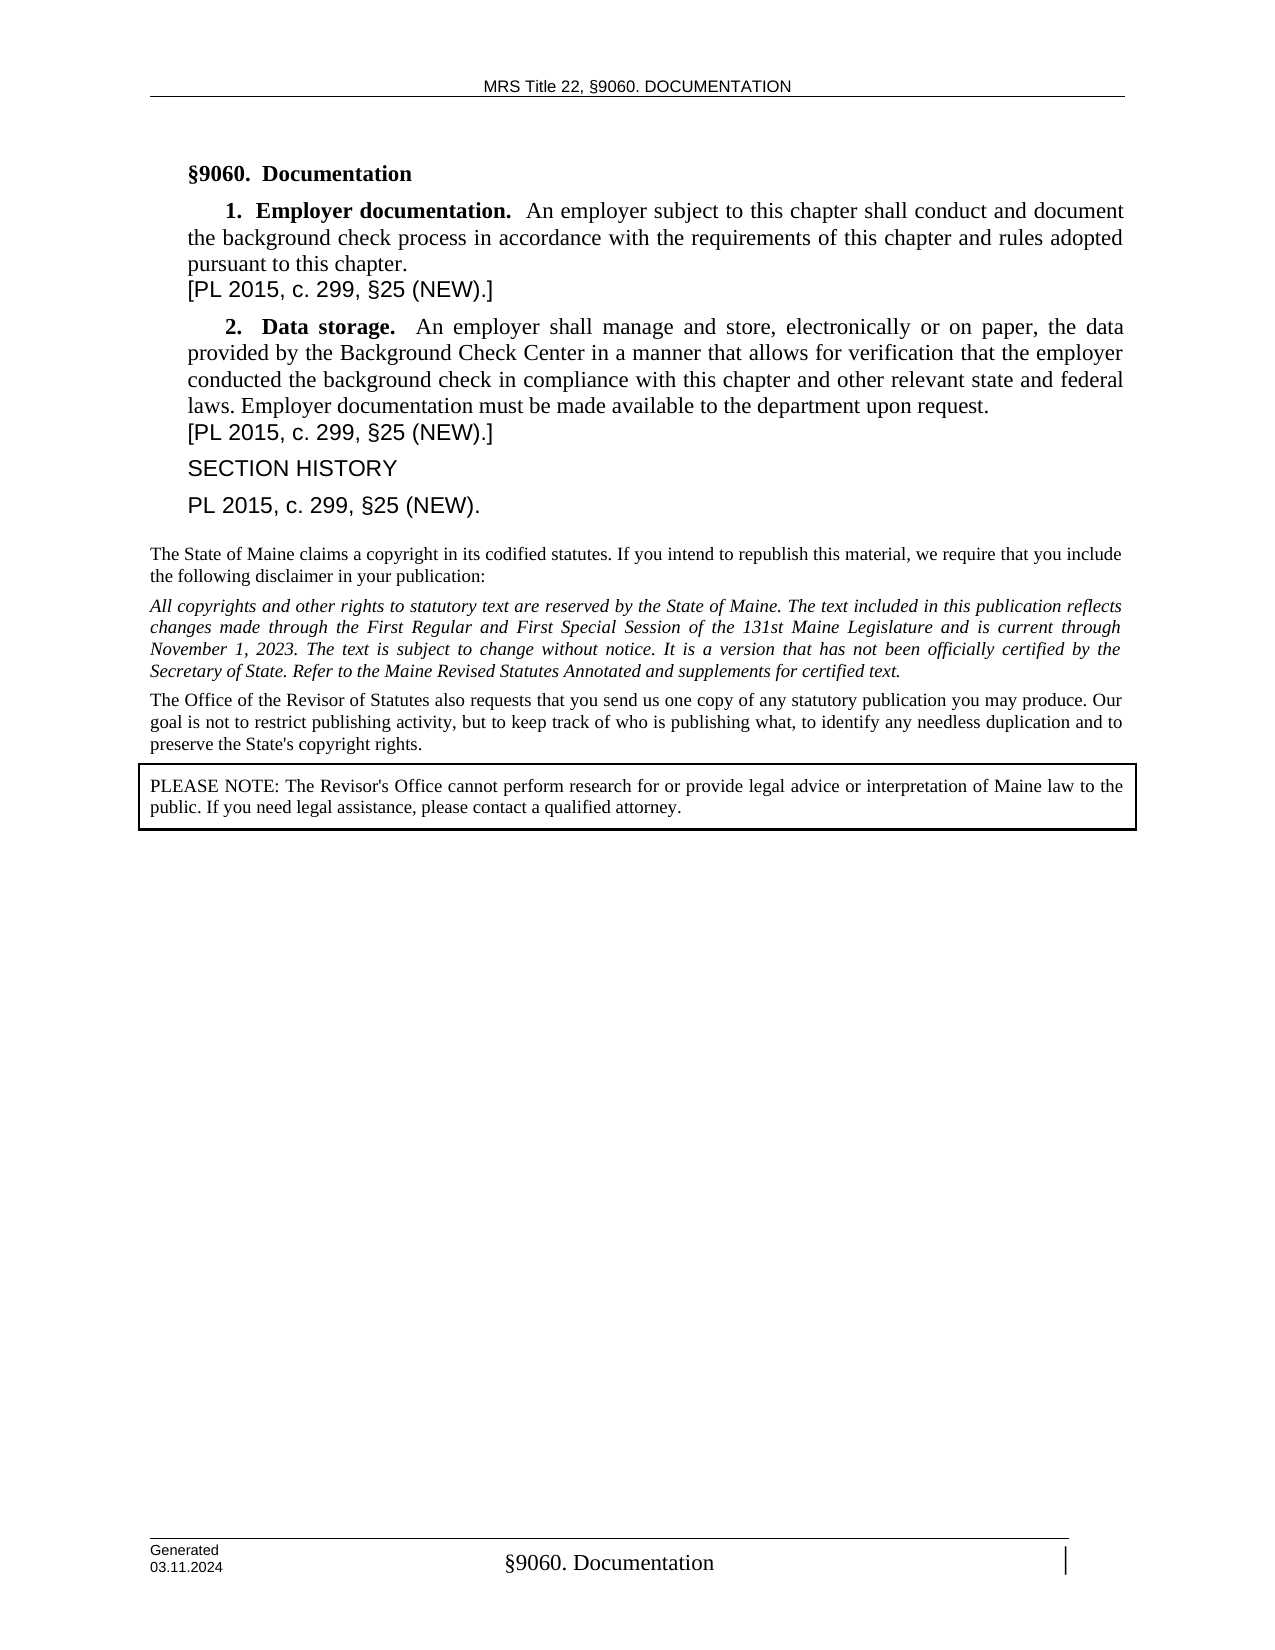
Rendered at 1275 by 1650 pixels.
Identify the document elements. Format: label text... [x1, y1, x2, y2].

text PLEASE NOTE: The Revisor's Office cannot perform research for or provide legal advice or interpretation of Maine law to the public. If you need legal assistance, please contact a qualified attorney. [140, 765, 1135, 828]
text All copyrights and other rights to statutory text are reserved by the State of Maine. The text included in this publication reflects changes made through the First Regular and First Special Session of the 131st Maine Legislature and is current through November 1, 2023 . The text is subject to change without notice. It is a version that has not been officially certified by the Secretary of State. Refer to the Maine Revised Statutes Annotated and supplements for certified text. [150, 595, 1125, 681]
text SECTION HISTORY [187, 455, 1125, 482]
text The State of Maine claims a copyright in its codified statutes. If you intend to republish this material, we require that you include the following disclaimer in your publication: [150, 543, 1125, 586]
text [PL 2015, c. 299, §25 (NEW).] [187, 418, 1125, 445]
text §9060. Documentation [187, 160, 1125, 187]
text PL 2015, c. 299, §25 (NEW). [187, 492, 1125, 518]
text The Office of the Revisor of Statutes also requests that you send us one copy of any statutory publication you may produce. Our goal is not to restrict publishing activity, but to keep track of who is publishing what, to identify any needless duplication and to preserve the State's copyright rights. [150, 689, 1125, 754]
text 1. Employer documentation. An employer subject to this chapter shall conduct and document the background check process in accordance with the requirements of this chapter and rules adopted pursuant to this chapter. [187, 197, 1125, 276]
text [PL 2015, c. 299, §25 (NEW).] [187, 276, 1125, 303]
text 2. Data storage. An employer shall manage and store, electronically or on paper, the data provided by the Background Check Center in a manner that allows for verification that the employer conducted the background check in compliance with this chapter and other relevant state and federal laws. Employer documentation must be made available to the department upon request. [187, 313, 1125, 418]
